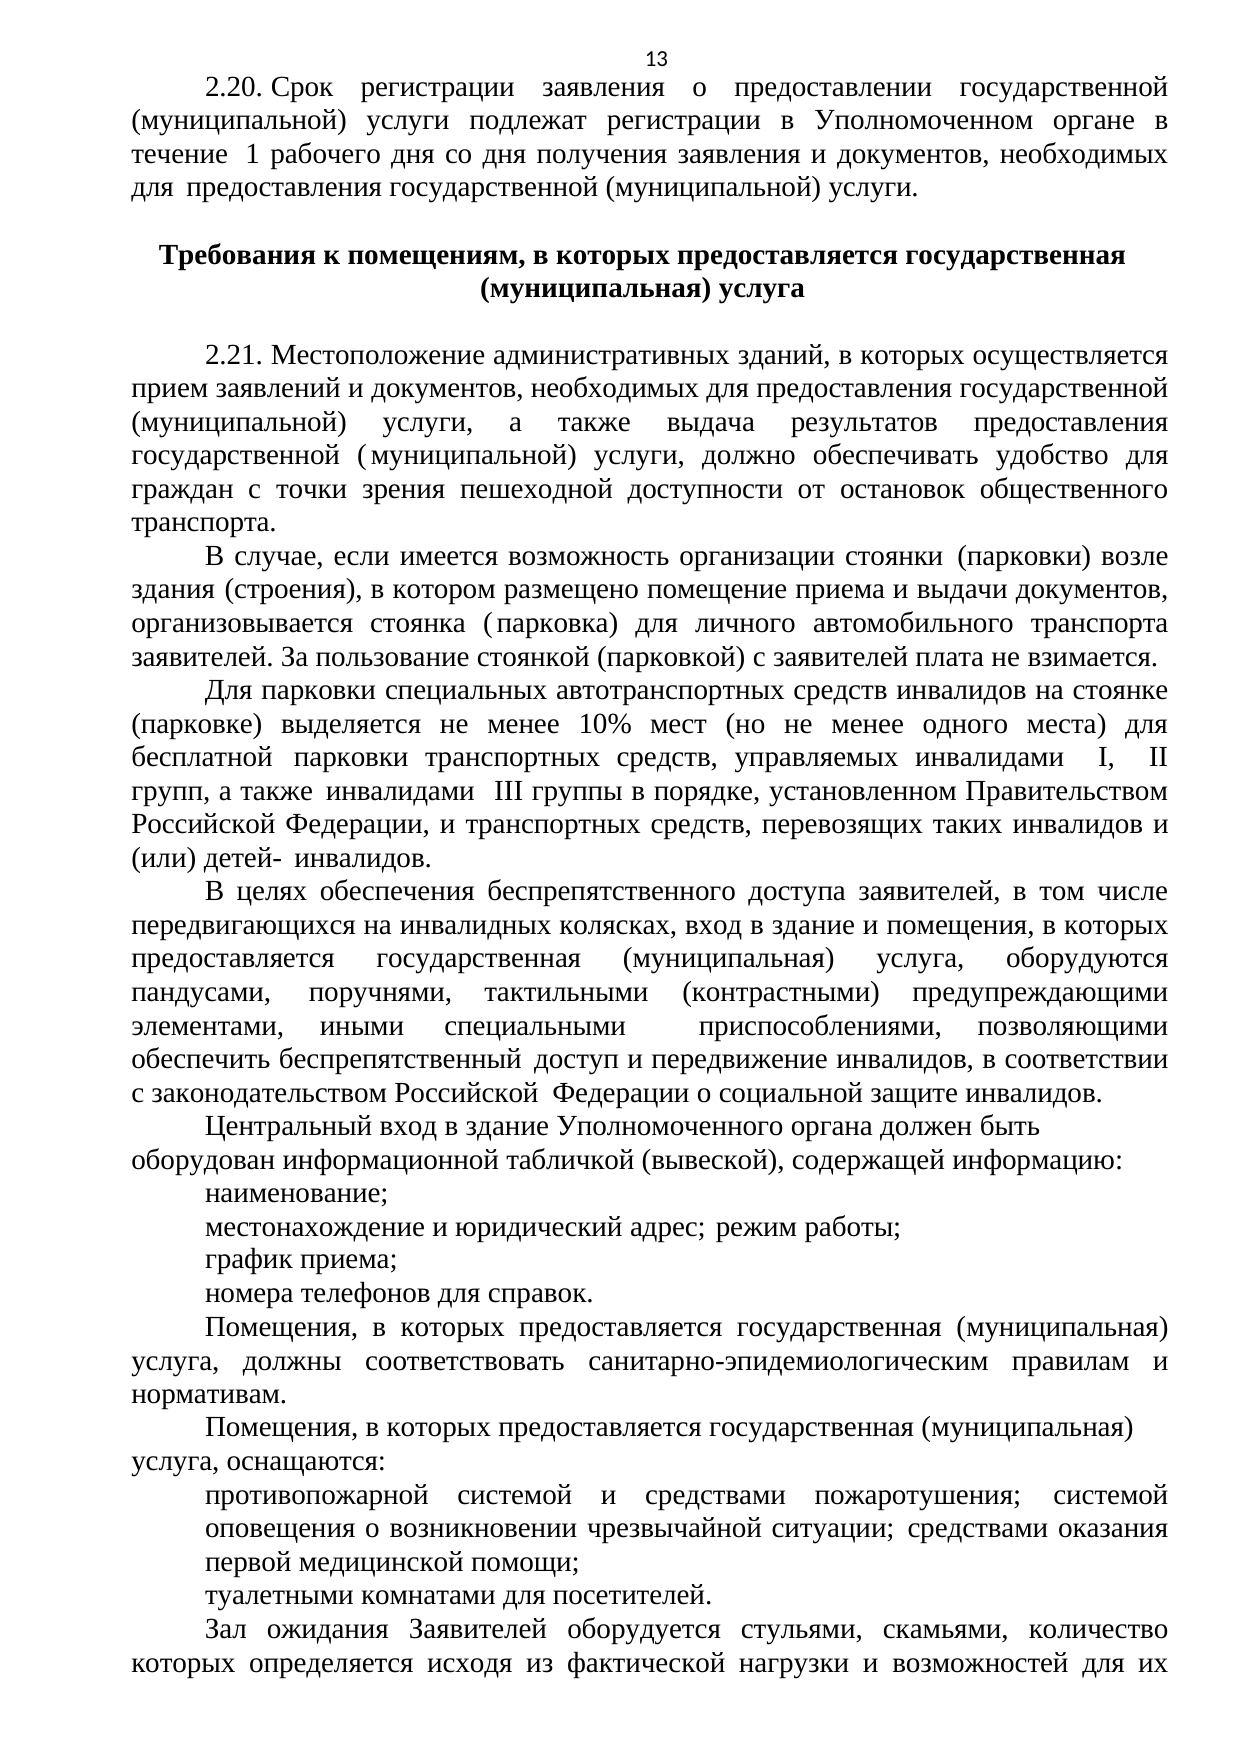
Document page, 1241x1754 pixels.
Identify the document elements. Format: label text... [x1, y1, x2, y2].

text местонахождение и юридический адрес; режим работы; [205, 1209, 1168, 1242]
text наименование; [205, 1175, 1168, 1209]
text Для парковки специальных автотранспортных средств инвалидов на стоянке (парковке) выделяется не менее 10% мест (но не менее одного места) для бесплатной парковки транспортных средств, управляемых инвалидами I, II групп, а также инвалидами III группы в порядке, установленном Правительством Российской Федерации, и транспортных средств, перевозящих таких инвалидов и (или) детей- инвалидов. [131, 672, 1168, 873]
text Помещения, в которых предоставляется государственная (муниципальная) [205, 1410, 1168, 1443]
list Местоположение административных зданий, в которых осуществляется прием заявлений и документов, необходимых для предоставления государственной (муниципальной) услуги, а также выдача результатов предоставления государственной (муниципальной) услуги, должно обеспечивать удобство для граждан с точки зрения пешеходной доступности от остановок общественного транспорта. [131, 337, 1168, 538]
text номера телефонов для справок. [205, 1276, 1168, 1309]
text противопожарной системой и средствами пожаротушения; системой оповещения о возникновении чрезвычайной ситуации; средствами оказания первой медицинской помощи; [205, 1477, 1168, 1578]
text Требования к помещениям, в которых предоставляется государственная (муниципальная) услуга [119, 237, 1166, 304]
text Помещения, в которых предоставляется государственная (муниципальная) услуга, должны соответствовать санитарно-эпидемиологическим правилам и нормативам. [131, 1309, 1168, 1410]
text В случае, если имеется возможность организации стоянки (парковки) возле здания (строения), в котором размещено помещение приема и выдачи документов, организовывается стоянка (парковка) для личного автомобильного транспорта заявителей. За пользование стоянкой (парковкой) с заявителей плата не взимается. [131, 538, 1168, 672]
text туалетными комнатами для посетителей. [205, 1578, 1168, 1611]
list Срок регистрации заявления о предоставлении государственной (муниципальной) услуги подлежат регистрации в Уполномоченном органе в течение 1 рабочего дня со дня получения заявления и документов, необходимых для предоставления государственной (муниципальной) услуги. [131, 69, 1168, 203]
text график приема; [205, 1242, 1168, 1276]
text В целях обеспечения беспрепятственного доступа заявителей, в том числе передвигающихся на инвалидных колясках, вход в здание и помещения, в которых предоставляется государственная (муниципальная) услуга, оборудуются пандусами, поручнями, тактильными (контрастными) предупреждающими элементами, иными специальными приспособлениями, позволяющими обеспечить беспрепятственный доступ и передвижение инвалидов, в соответствии с законодательством Российской Федерации о социальной защите инвалидов. [131, 873, 1168, 1108]
text услуга, оснащаются: [131, 1443, 1168, 1477]
text Центральный вход в здание Уполномоченного органа должен быть оборудован информационной табличкой (вывеской), содержащей информацию: [131, 1108, 1168, 1175]
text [131, 1611, 1168, 1678]
